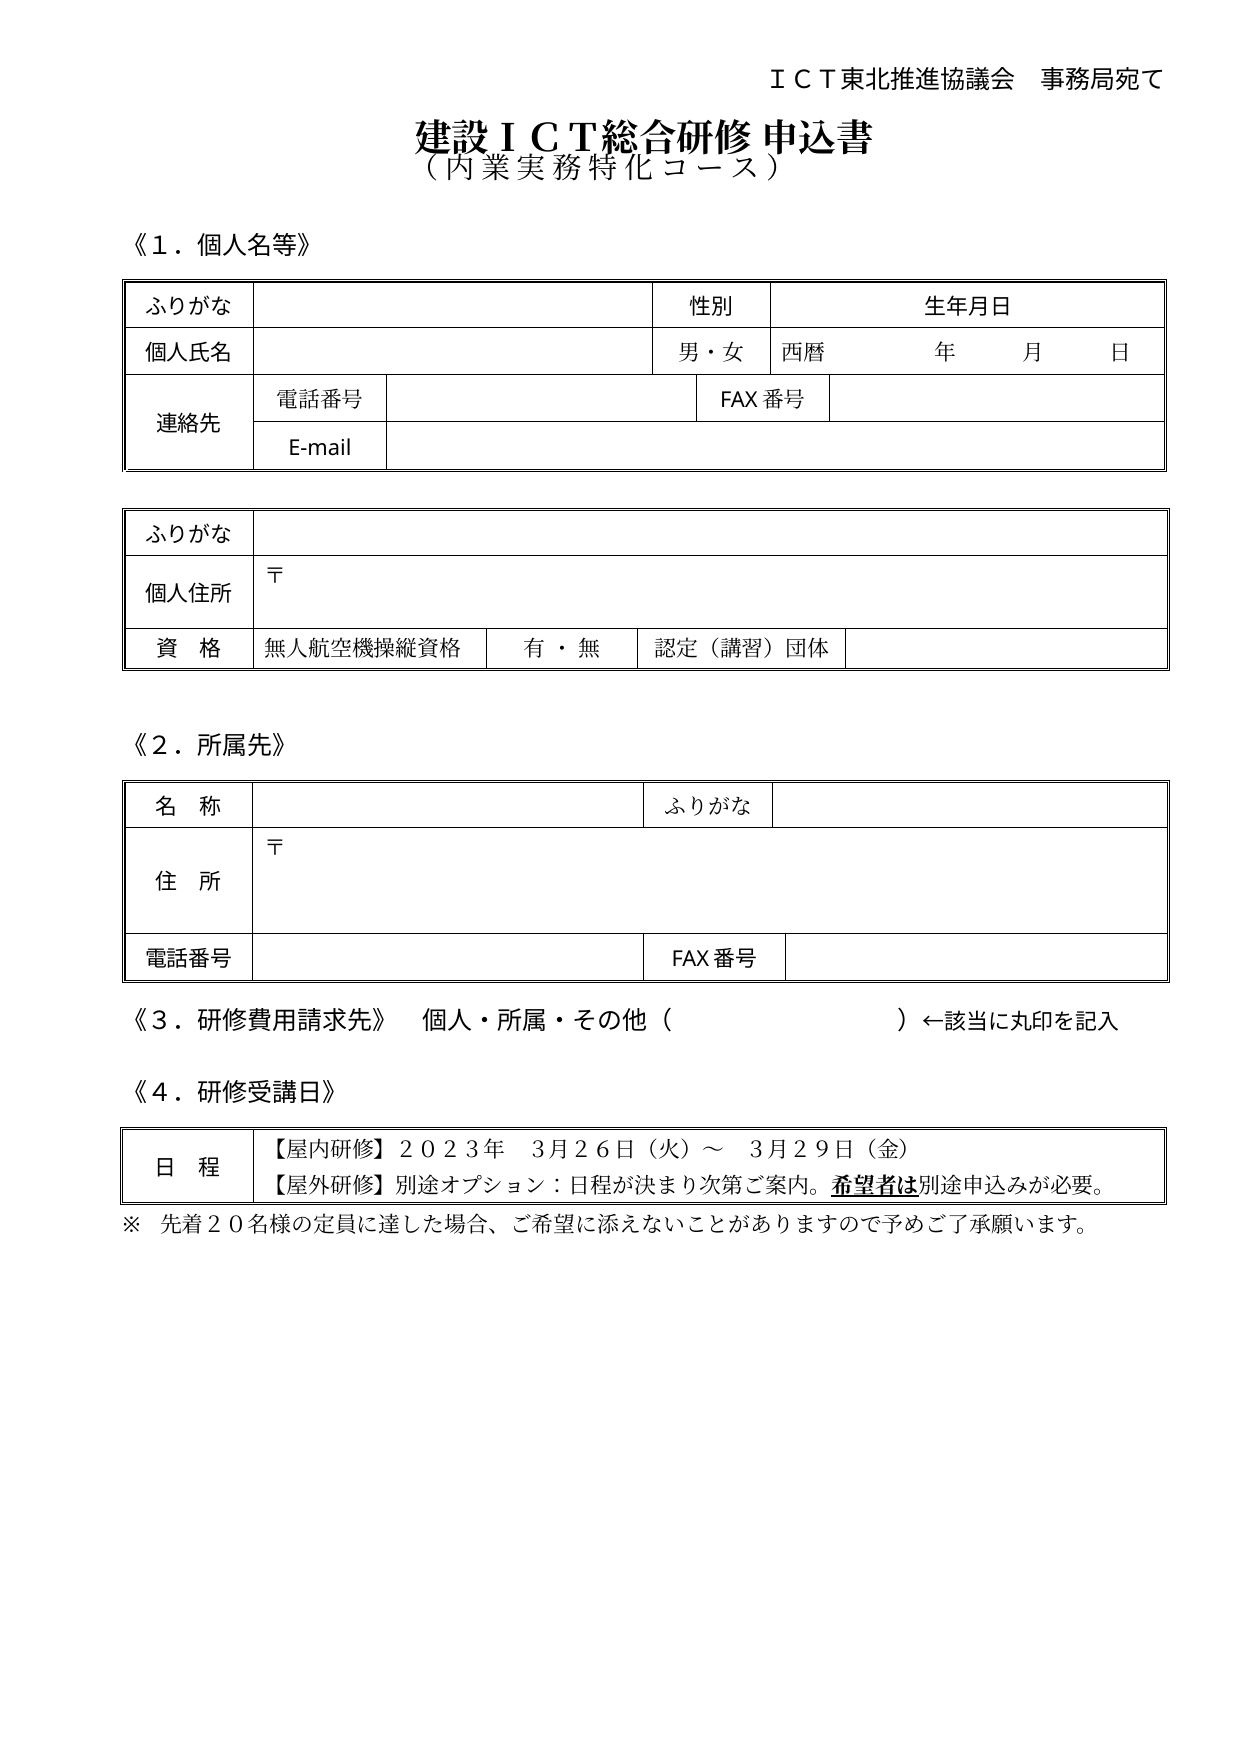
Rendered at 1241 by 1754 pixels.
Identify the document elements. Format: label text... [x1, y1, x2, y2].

table_header ふりがな [126, 511, 253, 555]
table_cell [830, 375, 1164, 421]
table_cell 電話番号 [254, 375, 386, 421]
table_cell [846, 629, 1167, 668]
table_cell 電話番号 [126, 934, 252, 980]
table_cell 連絡先 [126, 375, 253, 468]
table_cell 資 格 [126, 629, 253, 668]
table_cell 住 所 [126, 828, 252, 932]
table_cell [253, 934, 643, 980]
table_header 生年月日 [771, 283, 1164, 327]
table_header 名 称 [126, 783, 252, 827]
table_cell 西暦 年 月 日 [771, 328, 1164, 374]
table_cell FAX番号 [697, 375, 829, 421]
table_header [254, 283, 652, 327]
table_cell 〒 [254, 556, 1167, 628]
table_cell E‐mail [254, 422, 386, 468]
text 《１．個人名等》 [122, 207, 1165, 279]
table_cell [786, 934, 1167, 980]
table_cell 〒 [253, 828, 1167, 932]
list 先着２０名様の定員に達した場合、ご希望に添えないことがありますので予めご了承願います。 [122, 1205, 1165, 1241]
table_header ふりがな [126, 283, 253, 327]
table_header [253, 783, 643, 827]
table_cell 認定（講習）団体 [638, 629, 845, 668]
table_cell 無人航空機操縦資格 [254, 629, 486, 668]
table_cell 個人住所 [126, 556, 253, 628]
text 《４．研修受講日》 [122, 1055, 1165, 1127]
table_header ふりがな [644, 783, 772, 827]
table_header [773, 783, 1167, 827]
table_cell 男・女 [653, 328, 770, 374]
table_header [254, 511, 1167, 555]
text 建設ＩＣＴ総合研修 申込書 [122, 99, 1165, 171]
table_cell [254, 328, 652, 374]
table_cell 個人氏名 [126, 328, 253, 374]
table_header 日 程 [123, 1130, 253, 1202]
table_cell 有 ・ 無 [487, 629, 637, 668]
text 《３．研修費用請求先》 個人・所属・その他（ ）←該当に丸印を記入 [122, 983, 1165, 1055]
table_header 性別 [653, 283, 770, 327]
table_cell [387, 422, 1164, 468]
table_header 【屋内研修】２０２３年 ３月２６日（火）～ ３月２９日（金） 【屋外研修】別途オプション：日程が決まり次第ご案内。希望者は別途申込みが必要。 [254, 1130, 1164, 1202]
table_cell FAX番号 [644, 934, 785, 980]
table_cell [387, 375, 696, 421]
text 《２．所属先》 [122, 707, 1165, 779]
